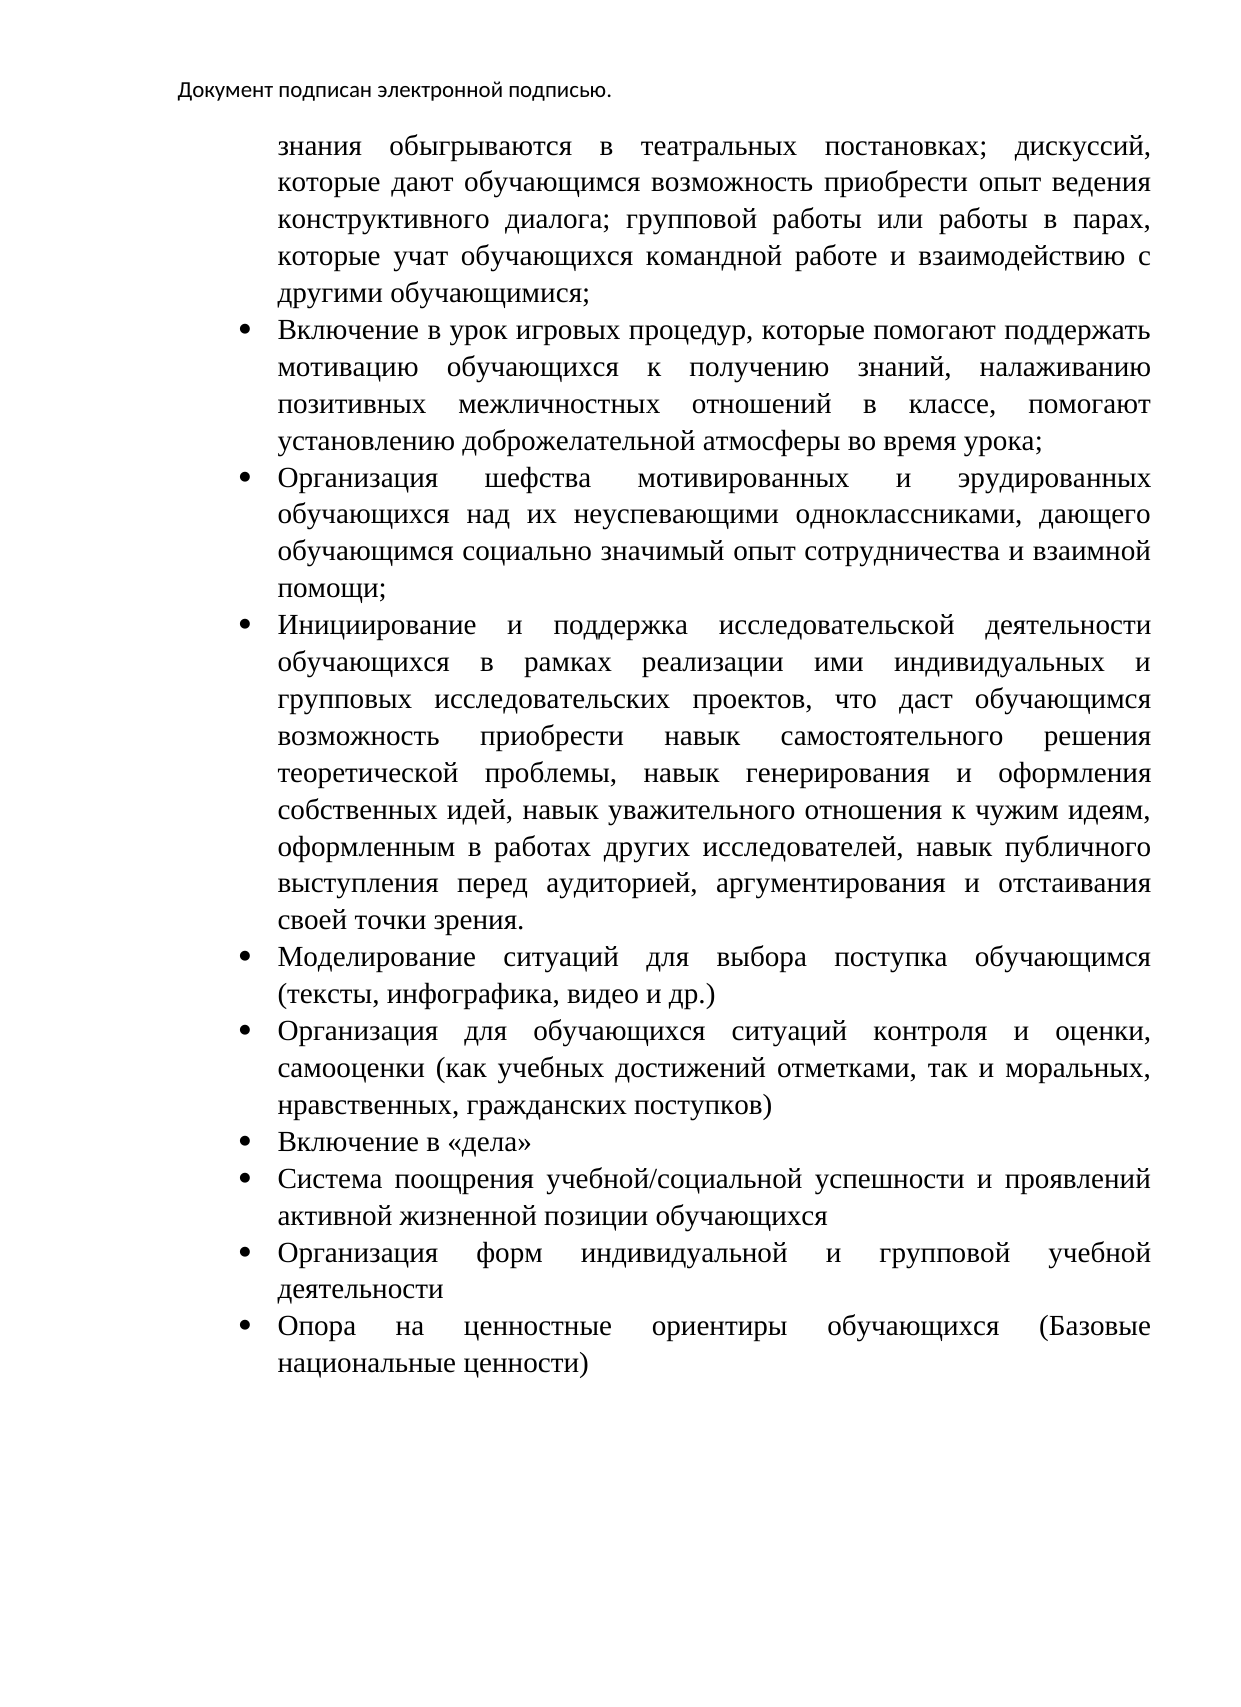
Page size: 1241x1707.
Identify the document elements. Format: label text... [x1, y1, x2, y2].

list Организация шефства мотивированных и эрудированных обучающихся над их неуспевающими одноклассниками, дающего обучающимся социально значимый опыт сотрудничества и взаимной помощи; [240, 460, 1152, 604]
list Организация для обучающихся ситуаций контроля и оценки, самооценки (как учебных достижений отметками, так и моральных, нравственных, гражданских поступков) [240, 1013, 1152, 1121]
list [240, 128, 1152, 309]
list Опора на ценностные ориентиры обучающихся (Базовые национальные ценности) [240, 1308, 1152, 1379]
list Организация форм индивидуальной и групповой учебной деятельности [240, 1235, 1152, 1305]
list Система поощрения учебной/социальной успешности и проявлений активной жизненной позиции обучающихся [240, 1161, 1152, 1231]
list Включение в «дела» [240, 1124, 1152, 1157]
list Инициирование и поддержка исследовательской деятельности обучающихся в рамках реализации ими индивидуальных и групповых исследовательских проектов, что даст обучающимся возможность приобрести навык самостоятельного решения теоретической проблемы, навык генерирования и оформления собственных идей, навык уважительного отношения к чужим идеям, оформленным в работах других исследователей, навык публичного выступления перед аудиторией, аргументирования и отстаивания своей точки зрения. [240, 607, 1152, 936]
list Моделирование ситуаций для выбора поступка обучающимся (тексты, инфографика, видео и др.) [240, 939, 1152, 1010]
list Включение в урок игровых процедур, которые помогают поддержать мотивацию обучающихся к получению знаний, налаживанию позитивных межличностных отношений в классе, помогают установлению доброжелательной атмосферы во время урока; [240, 312, 1152, 456]
